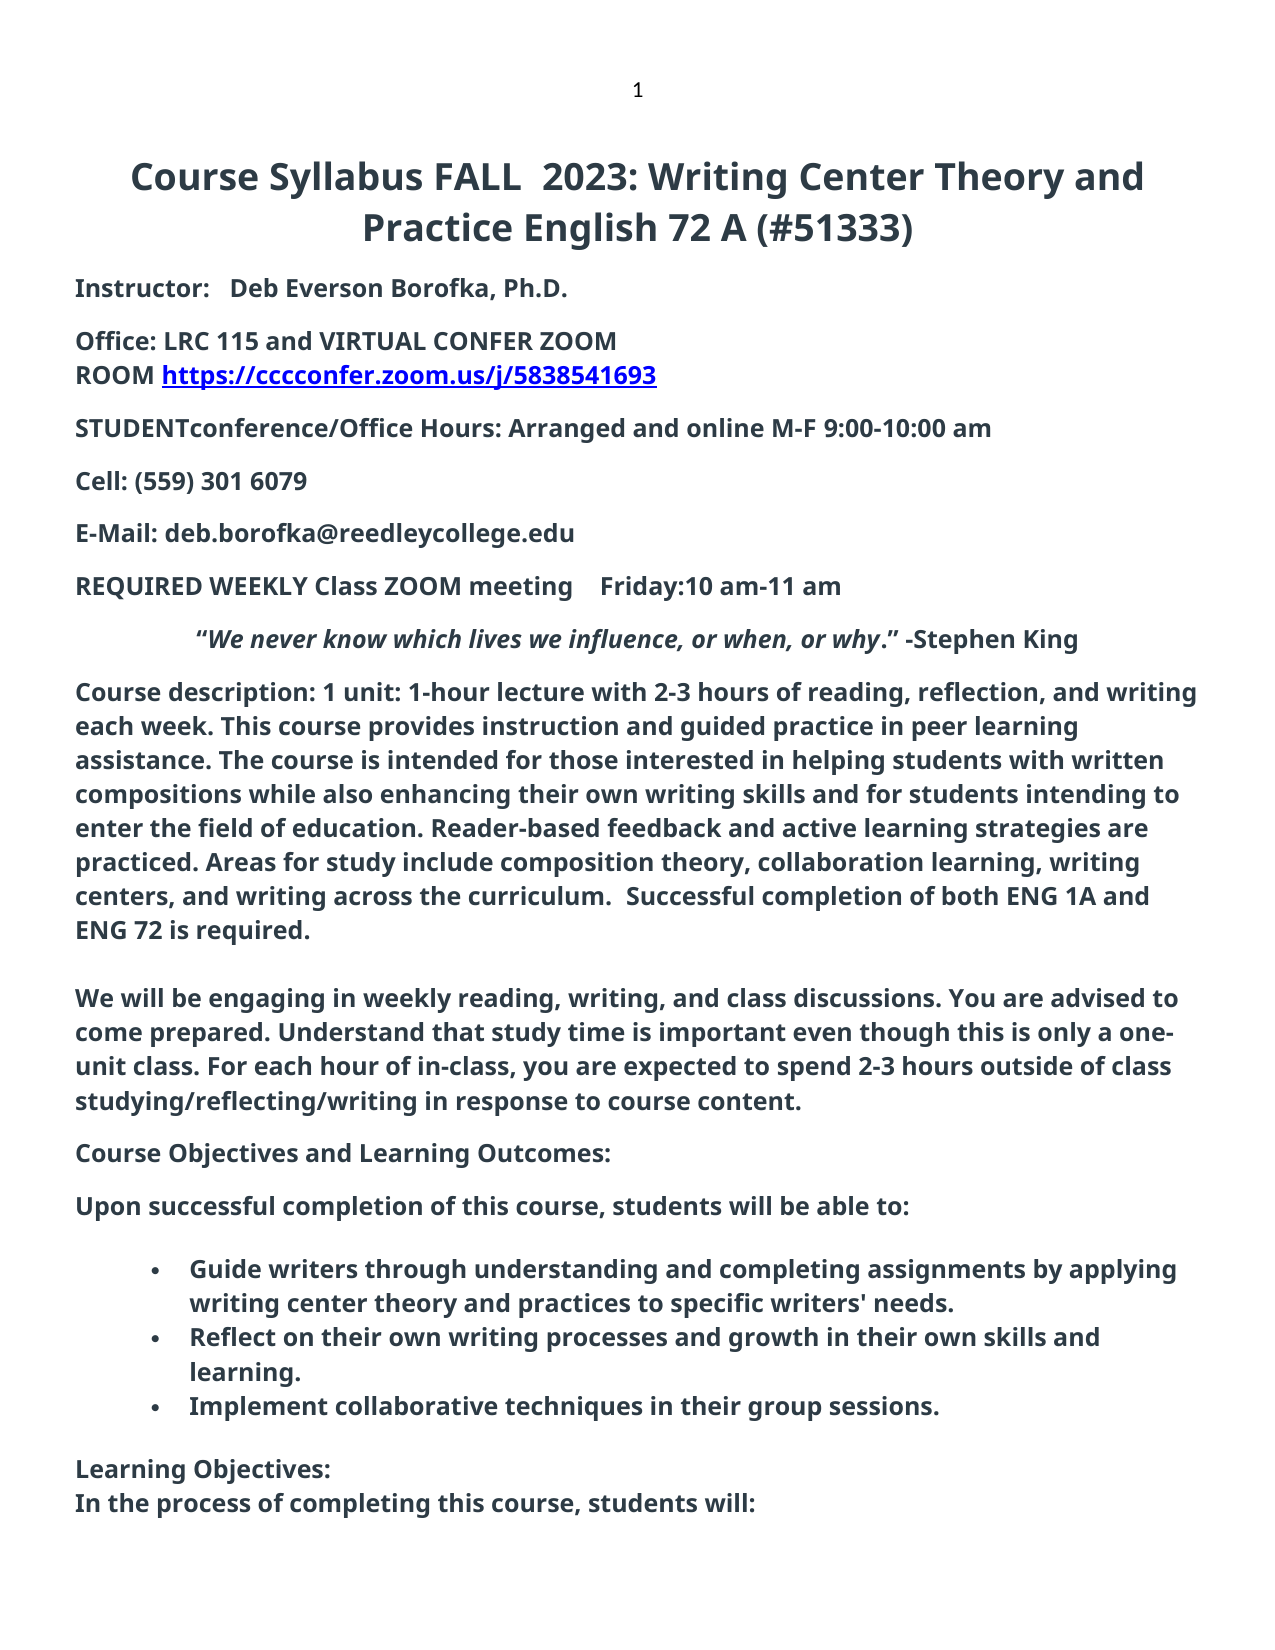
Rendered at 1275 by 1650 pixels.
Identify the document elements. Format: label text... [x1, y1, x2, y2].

text REQUIRED WEEKLY Class ZOOM meeting Friday:10 am-11 am [75, 569, 1200, 603]
list Implement collaborative techniques in their group sessions. [152, 1388, 1200, 1422]
text Course Objectives and Learning Outcomes: [75, 1136, 1200, 1170]
text Instructor: Deb Everson Borofka, Ph.D. [75, 271, 1200, 305]
text Course Syllabus FALL 2023: Writing Center Theory and Practice English 72 A (#51333) [75, 150, 1200, 252]
text Course description: 1 unit: 1-hour lecture with 2-3 hours of reading, reflection, and writing each week. This course provides instruction and guided practice in peer learning assistance. The course is intended for those interested in helping students with written compositions while also enhancing their own writing skills and for students intending to enter the field of education. Reader-based feedback and active learning strategies are practiced. Areas for study include composition theory, collaboration learning, writing centers, and writing across the curriculum. Successful completion of both ENG 1A and ENG 72 is required. We will be engaging in weekly reading, writing, and class discussions. You are advised to come prepared. Understand that study time is important even though this is only a one-unit class. For each hour of in-class, you are expected to spend 2-3 hours outside of class studying/reflecting/writing in response to course content. [75, 674, 1200, 1117]
text Upon successful completion of this course, students will be able to: [75, 1189, 1200, 1223]
list Reflect on their own writing processes and growth in their own skills and learning. [152, 1320, 1200, 1388]
text “We never know which lives we influence, or when, or why.” -Stephen King [75, 622, 1200, 656]
list Guide writers through understanding and completing assignments by applying writing center theory and practices to specific writers' needs. [152, 1252, 1200, 1320]
text STUDENTconference/Office Hours: Arranged and online M-F 9:00-10:00 am [75, 410, 1200, 444]
text E-Mail: deb.borofka@reedleycollege.edu [75, 516, 1200, 550]
text Learning Objectives: In the process of completing this course, students will: [75, 1451, 1200, 1519]
text Office: LRC 115 and VIRTUAL CONFER ZOOM ROOM https://cccconfer.zoom.us/j/5838541693 [75, 323, 1200, 392]
text Cell: (559) 301 6079 [75, 463, 1200, 497]
